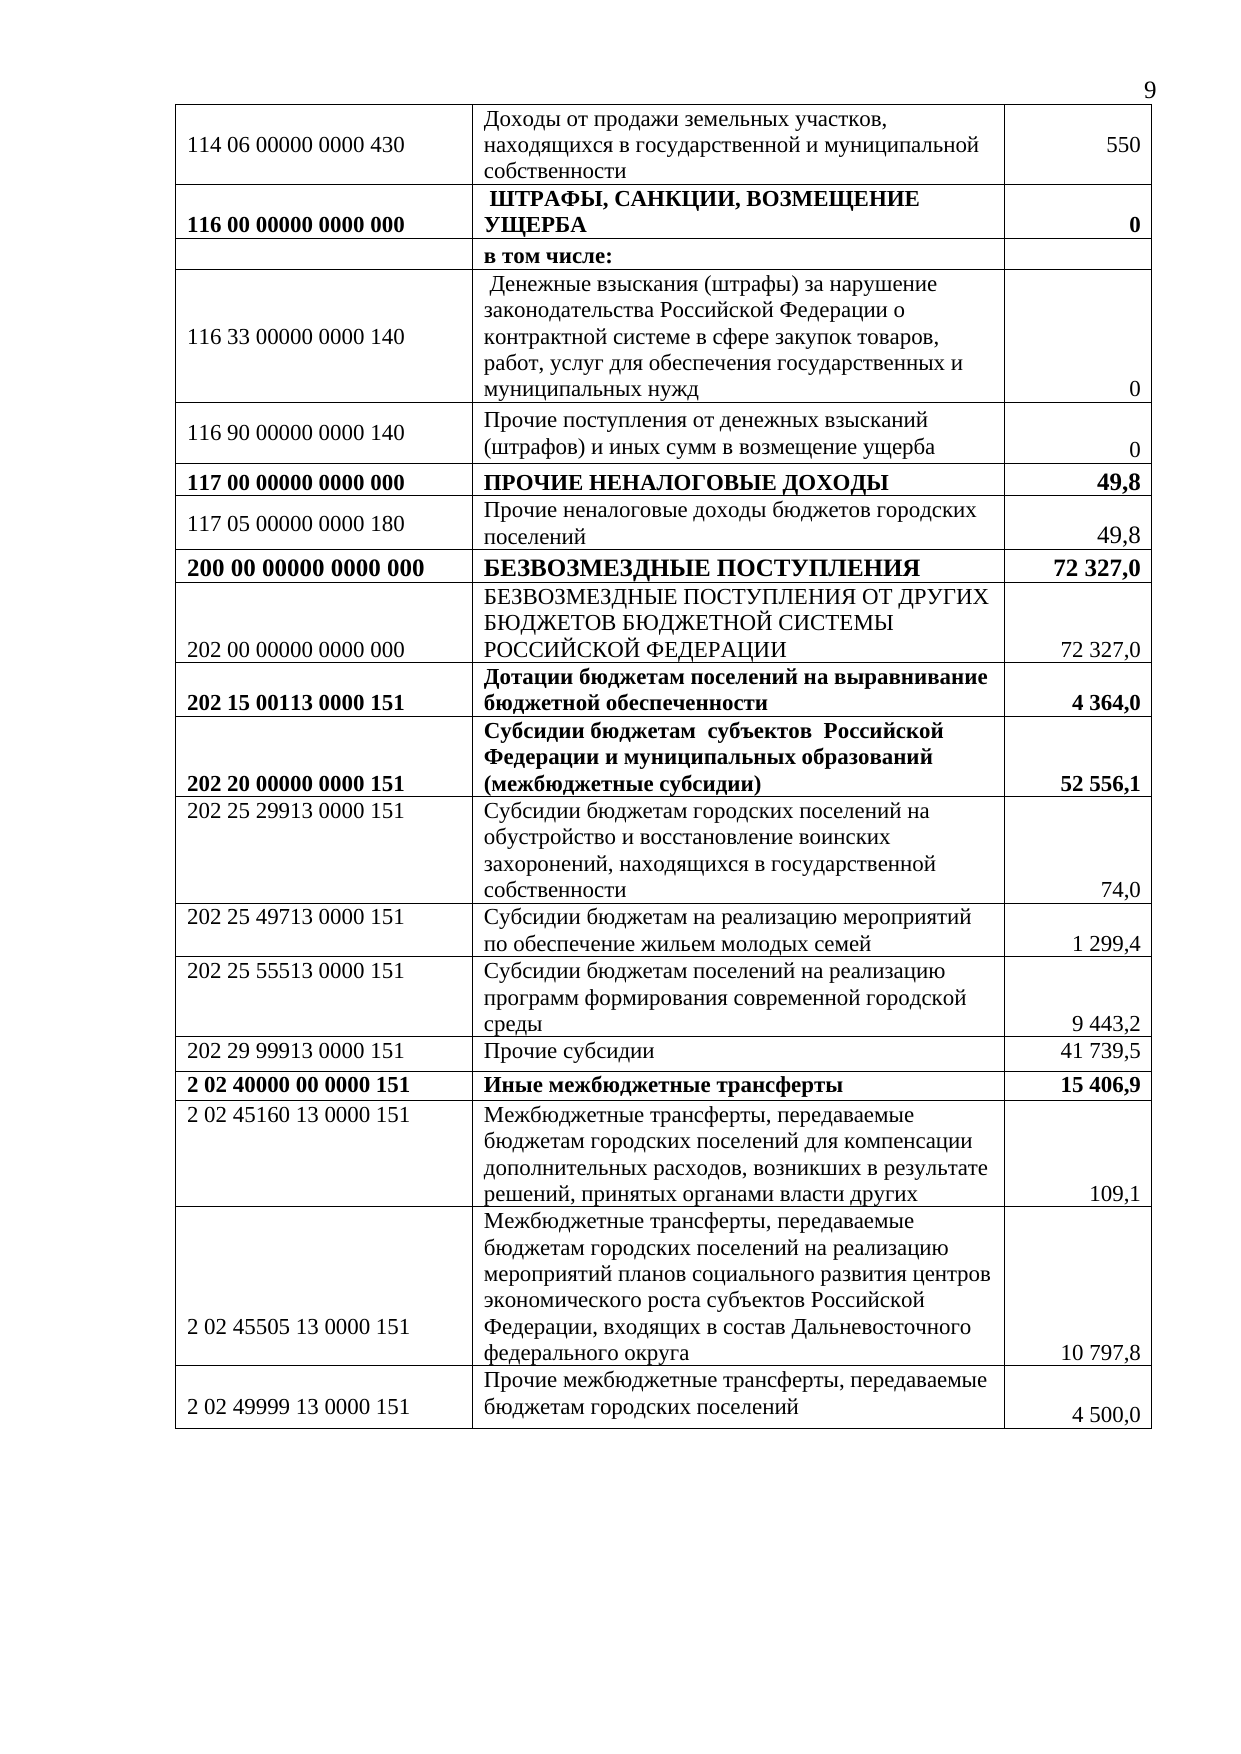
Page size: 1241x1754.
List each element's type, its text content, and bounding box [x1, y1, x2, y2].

table_cell 202 25 55513 0000 151 [176, 957, 472, 1036]
table_cell 117 05 00000 0000 180 [176, 496, 472, 549]
table_cell 0 [1005, 403, 1151, 463]
table_cell 202 20 00000 0000 151 [176, 717, 472, 796]
table_cell 202 15 00113 0000 151 [176, 663, 472, 716]
table_cell Прочие поступления от денежных взысканий (штрафов) и иных сумм в возмещение ущерба [473, 403, 1004, 463]
table_cell 202 29 99913 0000 151 [176, 1037, 472, 1071]
table_cell 202 25 49713 0000 151 [176, 904, 472, 956]
table_cell 116 90 00000 0000 140 [176, 403, 472, 463]
table_cell 4 500,0 [1005, 1366, 1151, 1428]
table_cell 2 02 40000 00 0000 151 [176, 1072, 472, 1100]
table_cell 74,0 [1005, 797, 1151, 902]
table_cell 15 406,9 [1005, 1072, 1151, 1100]
table_cell 2 02 45505 13 0000 151 [176, 1207, 472, 1365]
table_cell Субсидии бюджетам городских поселений на обустройство и восстановление воинских захоронений, находящихся в государственной собственности [473, 797, 1004, 902]
table_cell Прочие неналоговые доходы бюджетов городских поселений [473, 496, 1004, 549]
table_cell 2 02 45160 13 0000 151 [176, 1101, 472, 1206]
table_cell 52 556,1 [1005, 717, 1151, 796]
table_cell 1 299,4 [1005, 904, 1151, 956]
table_cell 49,8 [1005, 464, 1151, 495]
table_cell Доходы от продажи земельных участков, находящихся в государственной и муниципальной собственности [473, 105, 1004, 184]
table_cell Межбюджетные трансферты, передаваемые бюджетам городских поселений для компенсации дополнительных расходов, возникших в результате решений, принятых органами власти других [473, 1101, 1004, 1206]
table_cell БЕЗВОЗМЕЗДНЫЕ ПОСТУПЛЕНИЯ [473, 550, 1004, 582]
table_cell 0 [1005, 185, 1151, 238]
table_cell 9 443,2 [1005, 957, 1151, 1036]
table_cell [1005, 239, 1151, 269]
table_cell Межбюджетные трансферты, передаваемые бюджетам городских поселений на реализацию мероприятий планов социального развития центров экономического роста субъектов Российской Федерации, входящих в состав Дальневосточного федерального округа [473, 1207, 1004, 1365]
table_cell 10 797,8 [1005, 1207, 1151, 1365]
table_cell ШТРАФЫ, САНКЦИИ, ВОЗМЕЩЕНИЕ УЩЕРБА [473, 185, 1004, 238]
table_cell 72 327,0 [1005, 550, 1151, 582]
table_cell Денежные взыскания (штрафы) за нарушение законодательства Российской Федерации о контрактной системе в сфере закупок товаров, работ, услуг для обеспечения государственных и муниципальных нужд [473, 270, 1004, 402]
table_cell 200 00 00000 0000 000 [176, 550, 472, 582]
table_cell [176, 239, 472, 269]
table_cell 4 364,0 [1005, 663, 1151, 716]
table_cell 117 00 00000 0000 000 [176, 464, 472, 495]
table_cell ПРОЧИЕ НЕНАЛОГОВЫЕ ДОХОДЫ [473, 464, 1004, 495]
table_cell 72 327,0 [1005, 583, 1151, 662]
table_cell Дотации бюджетам поселений на выравнивание бюджетной обеспеченности [473, 663, 1004, 716]
table_cell Прочие межбюджетные трансферты, передаваемые бюджетам городских поселений [473, 1366, 1004, 1428]
table_cell 202 25 29913 0000 151 [176, 797, 472, 902]
table_cell 114 06 00000 0000 430 [176, 105, 472, 184]
table_cell 109,1 [1005, 1101, 1151, 1206]
table_cell 0 [1005, 270, 1151, 402]
table_cell БЕЗВОЗМЕЗДНЫЕ ПОСТУПЛЕНИЯ ОТ ДРУГИХ БЮДЖЕТОВ БЮДЖЕТНОЙ СИСТЕМЫ РОССИЙСКОЙ ФЕДЕРАЦИИ [473, 583, 1004, 662]
table_cell 41 739,5 [1005, 1037, 1151, 1071]
table_cell Иные межбюджетные трансферты [473, 1072, 1004, 1100]
table_cell 49,8 [1005, 496, 1151, 549]
table_cell Субсидии бюджетам на реализацию мероприятий по обеспечение жильем молодых семей [473, 904, 1004, 956]
table_cell 116 33 00000 0000 140 [176, 270, 472, 402]
table_cell 2 02 49999 13 0000 151 [176, 1366, 472, 1428]
table_cell 550 [1005, 105, 1151, 184]
table_cell 202 00 00000 0000 000 [176, 583, 472, 662]
table_cell в том числе: [473, 239, 1004, 269]
table_cell Прочие субсидии [473, 1037, 1004, 1071]
table_cell Субсидии бюджетам субъектов Российской Федерации и муниципальных образований (межбюджетные субсидии) [473, 717, 1004, 796]
table_cell Субсидии бюджетам поселений на реализацию программ формирования современной городской среды [473, 957, 1004, 1036]
table_cell 116 00 00000 0000 000 [176, 185, 472, 238]
